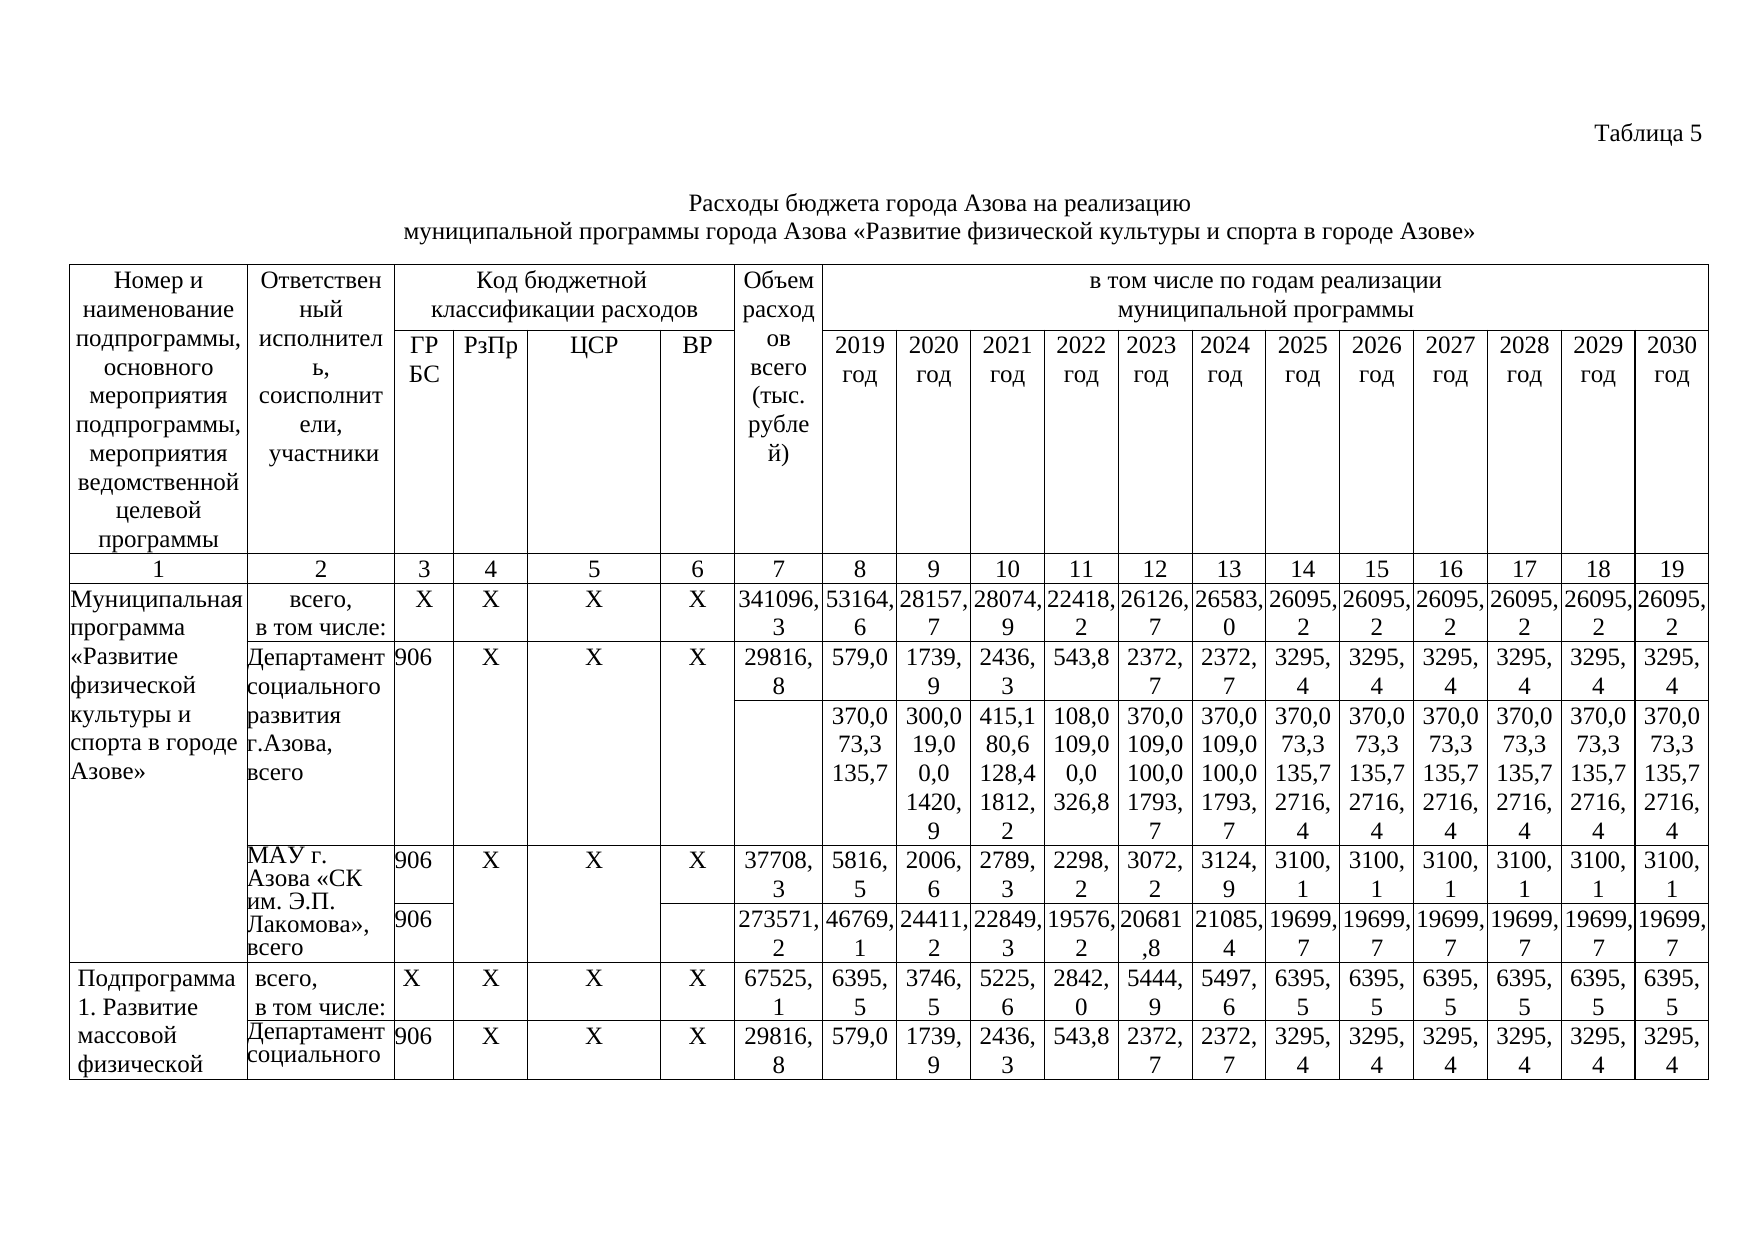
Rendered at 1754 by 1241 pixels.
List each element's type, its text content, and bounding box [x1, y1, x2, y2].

table_cell 543,8 [1045, 642, 1118, 700]
table_cell 22849,3 [971, 904, 1044, 962]
table_cell 2372,7 [1193, 1021, 1265, 1079]
table_cell Х [528, 584, 660, 641]
table_cell 2023 год [1119, 331, 1192, 553]
table_cell Х [395, 963, 453, 1020]
table_cell 579,0 [823, 1021, 896, 1079]
table_cell Департамент социального развития г. Азова отдел по ФКиС. МАУ г. Азова «СК им. Э.П. Лакомова» [248, 1021, 394, 1079]
table_cell Х [454, 584, 527, 641]
table_header Ответственный исполнитель, соисполнители, участники [248, 265, 394, 553]
table_cell 26095,2 [1562, 584, 1634, 641]
table_cell 370,0 73,3 135,7 2716,4 [1562, 701, 1634, 844]
table_cell 2028 год [1488, 331, 1561, 553]
table_cell 3 [395, 554, 453, 583]
table_cell 26095,2 [1340, 584, 1413, 641]
table_cell [661, 904, 734, 962]
table_cell РзПр [454, 331, 527, 553]
table_cell 2298,2 [1045, 846, 1118, 903]
table_cell Х [454, 846, 527, 962]
table_cell 19 [1636, 554, 1708, 583]
table_cell 2436,3 [971, 1021, 1044, 1079]
table_cell 3100,1 [1488, 846, 1561, 903]
table_cell 20681,8 [1119, 904, 1192, 962]
table_cell Х [528, 963, 660, 1020]
table_cell Х [661, 642, 734, 844]
table_cell 370,0 109,0 100,0 1793,7 [1119, 701, 1192, 844]
table_cell Х [661, 963, 734, 1020]
table_cell 3295,4 [1636, 642, 1708, 700]
table_cell 3295,4 [1488, 1021, 1561, 1079]
table_cell 26126,7 [1119, 584, 1192, 641]
table_cell Х [395, 584, 453, 641]
table_cell 19699,7 [1340, 904, 1413, 962]
table_cell 2436,3 [971, 642, 1044, 700]
table_cell 906 [395, 642, 453, 844]
table_cell 22418,2 [1045, 584, 1118, 641]
table_cell 579,0 [823, 642, 896, 700]
table_cell 28157,7 [897, 584, 970, 641]
table_cell 1 [70, 554, 247, 583]
table_cell 2789,3 [971, 846, 1044, 903]
table_cell 14 [1266, 554, 1339, 583]
table_cell всего, в том числе: [248, 584, 394, 641]
table_cell 2372,7 [1119, 1021, 1192, 1079]
table_cell 2372,7 [1119, 642, 1192, 700]
table_cell 6395,5 [1414, 963, 1487, 1020]
table_header в том числе по годам реализации муниципальной программы [823, 265, 1708, 329]
table_cell 19699,7 [1488, 904, 1561, 962]
table_cell 6395,5 [1488, 963, 1561, 1020]
table_cell 3295,4 [1266, 1021, 1339, 1079]
table_cell 10 [971, 554, 1044, 583]
table_cell 2025 год [1266, 331, 1339, 553]
table_cell [735, 701, 822, 844]
table_cell 17 [1488, 554, 1561, 583]
table_cell 3295,4 [1340, 1021, 1413, 1079]
table_cell 415,1 80,6 128,4 1812,2 [971, 701, 1044, 844]
table_cell 4 [454, 554, 527, 583]
table_cell 1739,9 [897, 1021, 970, 1079]
table_cell 370,0 73,3 135,7 2716,4 [1488, 701, 1561, 844]
table_cell 2842,0 [1045, 963, 1118, 1020]
table_cell 9 [897, 554, 970, 583]
table_cell 26583,0 [1193, 584, 1265, 641]
table_cell 6395,5 [1562, 963, 1634, 1020]
table_cell 5225,6 [971, 963, 1044, 1020]
table_header Номер и наименование подпрограммы, основного мероприятия подпрограммы, мероприятия ведомственной целевой программы [70, 265, 247, 553]
table_cell Х [454, 1021, 527, 1079]
table_cell 3100,1 [1340, 846, 1413, 903]
table_cell 108,0 109,0 0,0 326,8 [1045, 701, 1118, 844]
table_cell 5444,9 [1119, 963, 1192, 1020]
table_cell 2020 год [897, 331, 970, 553]
table_cell 3746,5 [897, 963, 970, 1020]
table_cell 6395,5 [1340, 963, 1413, 1020]
text Расходы бюджета города Азова на реализацию [150, 188, 1729, 216]
table_cell 3295,4 [1414, 1021, 1487, 1079]
table_cell 6395,5 [823, 963, 896, 1020]
table_cell 3100,1 [1636, 846, 1708, 903]
table_cell 5816,5 [823, 846, 896, 903]
table_cell 2 [248, 554, 394, 583]
table_cell 906 [395, 846, 453, 903]
text муниципальной программы города Азова «Развитие физической культуры и спорта в городе Азове» [150, 216, 1729, 245]
table_cell 3072,2 [1119, 846, 1192, 903]
table_cell ЦСР [528, 331, 660, 553]
table_cell 906 [395, 904, 453, 962]
table_cell 2027 год [1414, 331, 1487, 553]
table_cell 906 [395, 1021, 453, 1079]
table_cell 19699,7 [1414, 904, 1487, 962]
table_cell 21085,4 [1193, 904, 1265, 962]
table_cell Х [528, 846, 660, 962]
table_cell 370,0 73,3 135,7 2716,4 [1414, 701, 1487, 844]
table_cell 2006,6 [897, 846, 970, 903]
table_cell 26095,2 [1636, 584, 1708, 641]
table_cell 11 [1045, 554, 1118, 583]
text Таблица 5 [150, 118, 1702, 147]
table_cell 37708,3 [735, 846, 822, 903]
table_cell Подпрограмма 1. Развитие массовой физической культуры и спорта [70, 963, 247, 1079]
table_cell 53164,6 [823, 584, 896, 641]
table_cell 19576,2 [1045, 904, 1118, 962]
table_header Объем расходов всего (тыс. рублей) [735, 265, 822, 553]
table_cell 28074,9 [971, 584, 1044, 641]
table_cell ВР [661, 331, 734, 553]
table_cell 2029 год [1562, 331, 1634, 553]
table_cell 67525,1 [735, 963, 822, 1020]
table_cell 273571,2 [735, 904, 822, 962]
table_cell Х [528, 1021, 660, 1079]
table_cell 3295,4 [1488, 642, 1561, 700]
table_cell 6 [661, 554, 734, 583]
table_cell 2372,7 [1193, 642, 1265, 700]
table_cell 1739,9 [897, 642, 970, 700]
table_cell 370,0 73,3 135,7 [823, 701, 896, 844]
table_cell 300,0 19,0 0,0 1420,9 [897, 701, 970, 844]
table_cell 24411,2 [897, 904, 970, 962]
table_cell 6395,5 [1636, 963, 1708, 1020]
table_cell Муниципальная программа «Развитие физической культуры и спорта в городе Азове» [70, 584, 247, 962]
table_cell 2021 год [971, 331, 1044, 553]
table_cell 16 [1414, 554, 1487, 583]
table_cell 26095,2 [1414, 584, 1487, 641]
table_cell 7 [735, 554, 822, 583]
table_cell 26095,2 [1488, 584, 1561, 641]
table_cell 543,8 [1045, 1021, 1118, 1079]
table_cell 3295,4 [1266, 642, 1339, 700]
table_cell 15 [1340, 554, 1413, 583]
table_cell 370,0 73,3 135,7 2716,4 [1340, 701, 1413, 844]
table_cell 2024 год [1193, 331, 1265, 553]
table_cell 370,0 109,0 100,0 1793,7 [1193, 701, 1265, 844]
table_cell 19699,7 [1636, 904, 1708, 962]
table_cell 3295,4 [1414, 642, 1487, 700]
table_cell 3295,4 [1340, 642, 1413, 700]
table_cell 3295,4 [1562, 642, 1634, 700]
table_cell Х [528, 642, 660, 844]
table_header Код бюджетной классификации расходов [395, 265, 734, 329]
table_cell 13 [1193, 554, 1265, 583]
table_cell Х [454, 642, 527, 844]
table_cell 370,0 73,3 135,7 2716,4 [1636, 701, 1708, 844]
table_cell 8 [823, 554, 896, 583]
table_cell 29816,8 [735, 1021, 822, 1079]
table_cell 5497,6 [1193, 963, 1265, 1020]
table_cell Департамент социального развития г.Азова, всего [248, 642, 394, 844]
table_cell 46769,1 [823, 904, 896, 962]
table_cell 5 [528, 554, 660, 583]
table_cell 2026 год [1340, 331, 1413, 553]
table_cell 19699,7 [1562, 904, 1634, 962]
table_cell 2030 год [1636, 331, 1708, 553]
table_cell 370,0 73,3 135,7 2716,4 [1266, 701, 1339, 844]
table_cell 3100,1 [1266, 846, 1339, 903]
table_cell 2022 год [1045, 331, 1118, 553]
table_cell 18 [1562, 554, 1634, 583]
table_cell 3100,1 [1562, 846, 1634, 903]
table_cell 12 [1119, 554, 1192, 583]
table_cell Х [661, 584, 734, 641]
table_cell МАУ г. Азова «СК им. Э.П. Лакомова», всего [248, 846, 394, 962]
table_cell 3295,4 [1562, 1021, 1634, 1079]
table_cell Х [454, 963, 527, 1020]
table_cell 2019 год [823, 331, 896, 553]
table_cell ГР БС [395, 331, 453, 553]
table_cell 3100,1 [1414, 846, 1487, 903]
table_cell 341096,3 [735, 584, 822, 641]
table_cell 3124,9 [1193, 846, 1265, 903]
table_cell 26095,2 [1266, 584, 1339, 641]
table_cell 6395,5 [1266, 963, 1339, 1020]
table_cell всего, в том числе: [248, 963, 394, 1020]
table_cell 19699,7 [1266, 904, 1339, 962]
table_cell Х [661, 846, 734, 903]
table_cell Х [661, 1021, 734, 1079]
table_cell 29816,8 [735, 642, 822, 700]
table_cell 3295,4 [1636, 1021, 1708, 1079]
